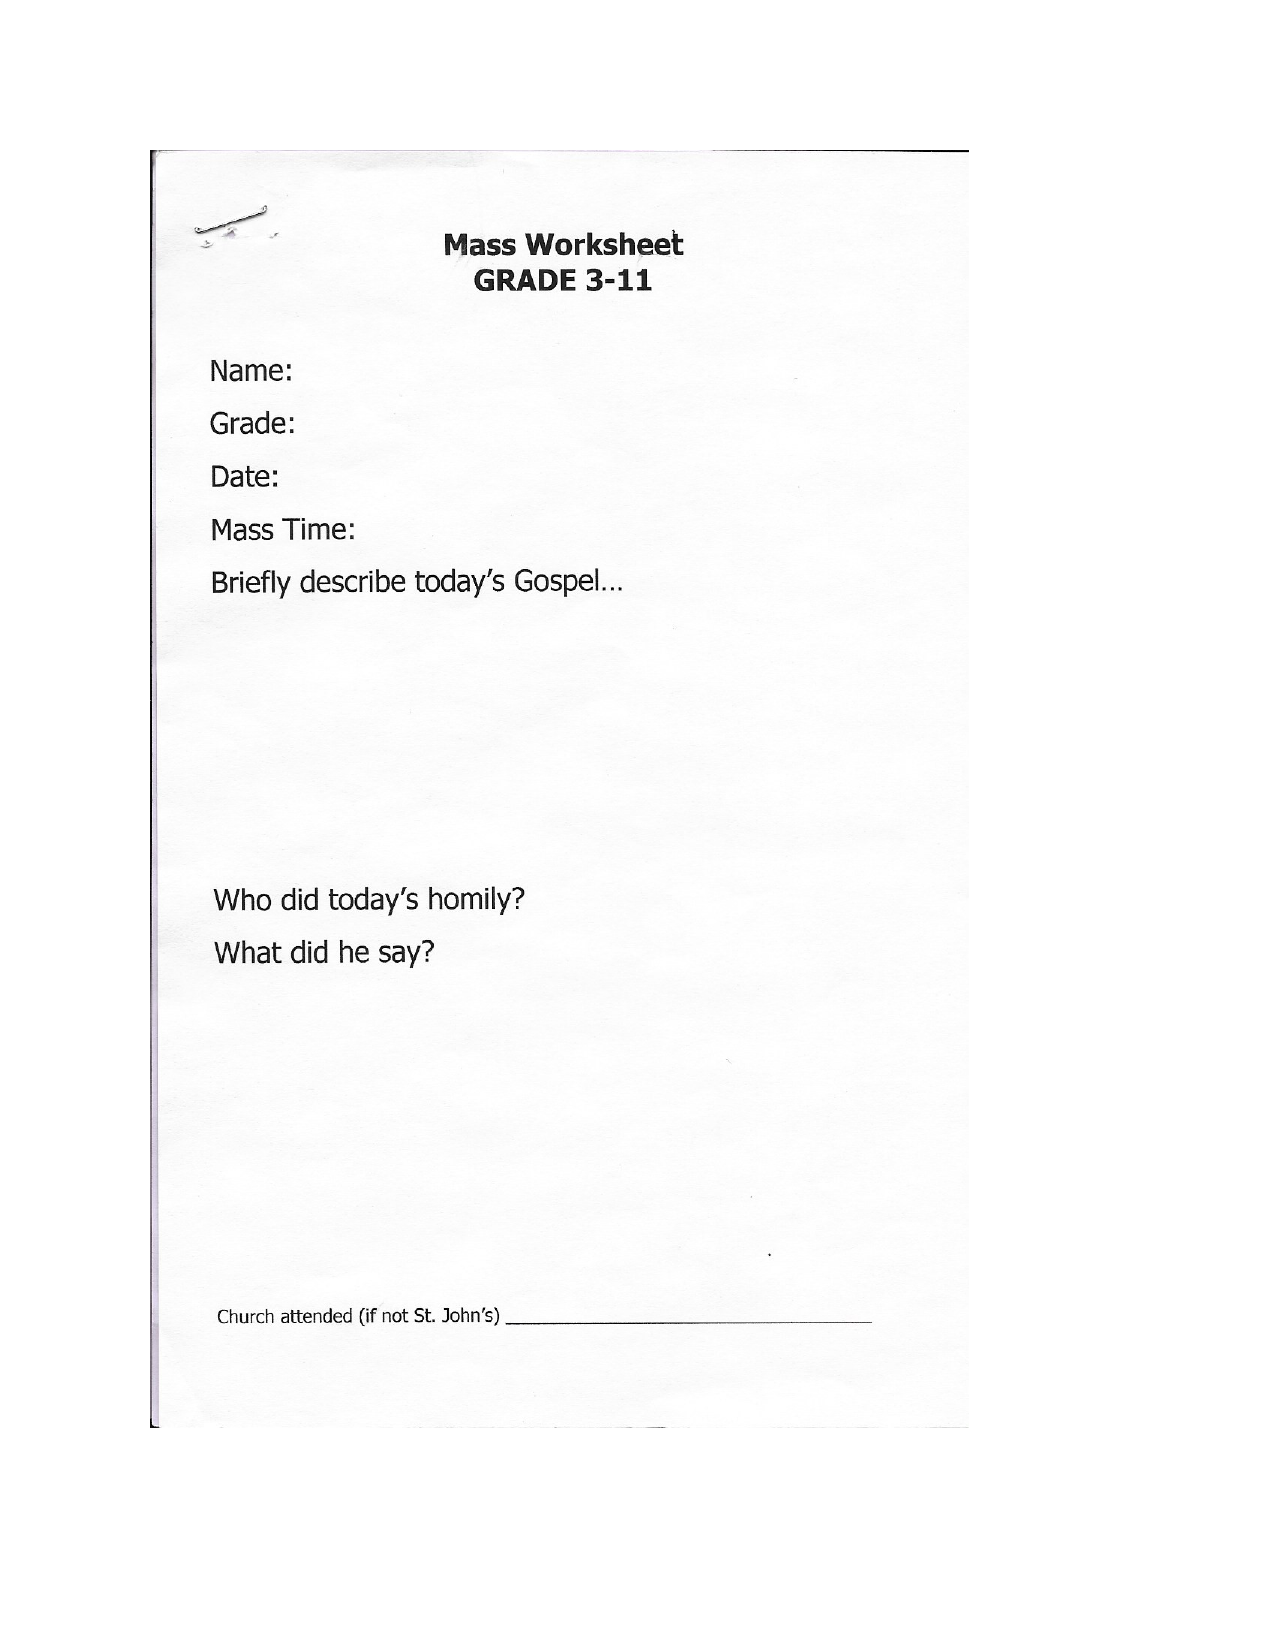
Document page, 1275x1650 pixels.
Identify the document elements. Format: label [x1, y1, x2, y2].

picture [150, 150, 969, 1428]
